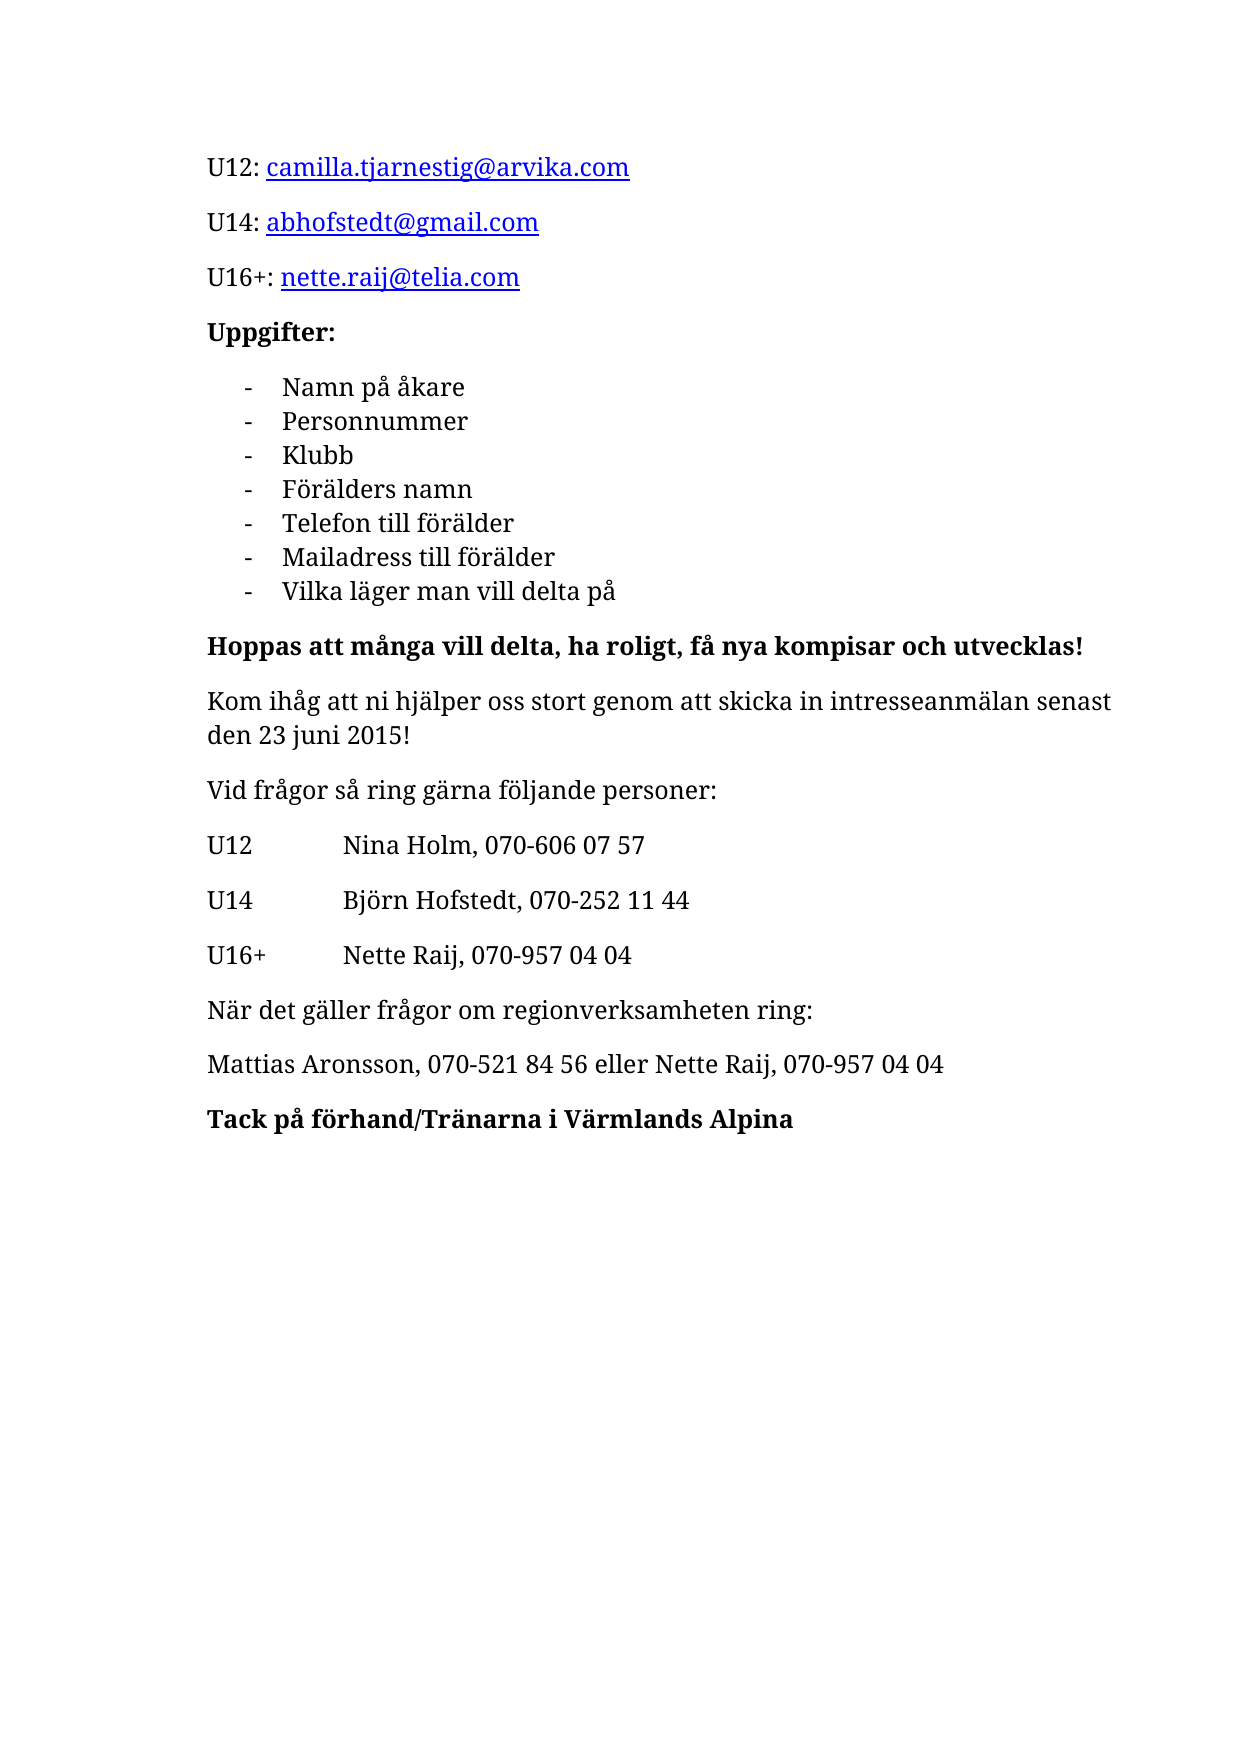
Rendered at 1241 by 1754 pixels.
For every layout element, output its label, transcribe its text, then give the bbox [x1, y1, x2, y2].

text U16+ Nette Raij, 070-957 04 04 [207, 937, 1152, 971]
text U14 Björn Hofstedt, 070-252 11 44 [207, 882, 1152, 917]
text Tack på förhand/Tränarna i Värmlands Alpina [207, 1102, 1152, 1136]
list Mailadress till förälder [244, 540, 1152, 574]
list Personnummer [244, 404, 1152, 438]
text Kom ihåg att ni hjälper oss stort genom att skicka in intresseanmälan senast den 23 juni 2015! [207, 684, 1152, 752]
text U12 Nina Holm, 070-606 07 57 [207, 828, 1152, 862]
list Namn på åkare [244, 369, 1152, 404]
list Vilka läger man vill delta på [244, 574, 1152, 608]
list Telefon till förälder [244, 506, 1152, 540]
list Klubb [244, 438, 1152, 472]
text Hoppas att många vill delta, ha roligt, få nya kompisar och utvecklas! [207, 629, 1152, 663]
text U12: camilla.tjarnestig@arvika.com [207, 150, 1152, 184]
text U16+: nette.raij@telia.com [207, 260, 1152, 294]
text U14: abhofstedt@gmail.com [207, 205, 1152, 239]
text Vid frågor så ring gärna följande personer: [207, 773, 1152, 807]
text Uppgifter: [207, 315, 1152, 349]
text Mattias Aronsson, 070-521 84 56 eller Nette Raij, 070-957 04 04 [207, 1047, 1152, 1081]
list Förälders namn [244, 472, 1152, 506]
text När det gäller frågor om regionverksamheten ring: [207, 992, 1152, 1026]
